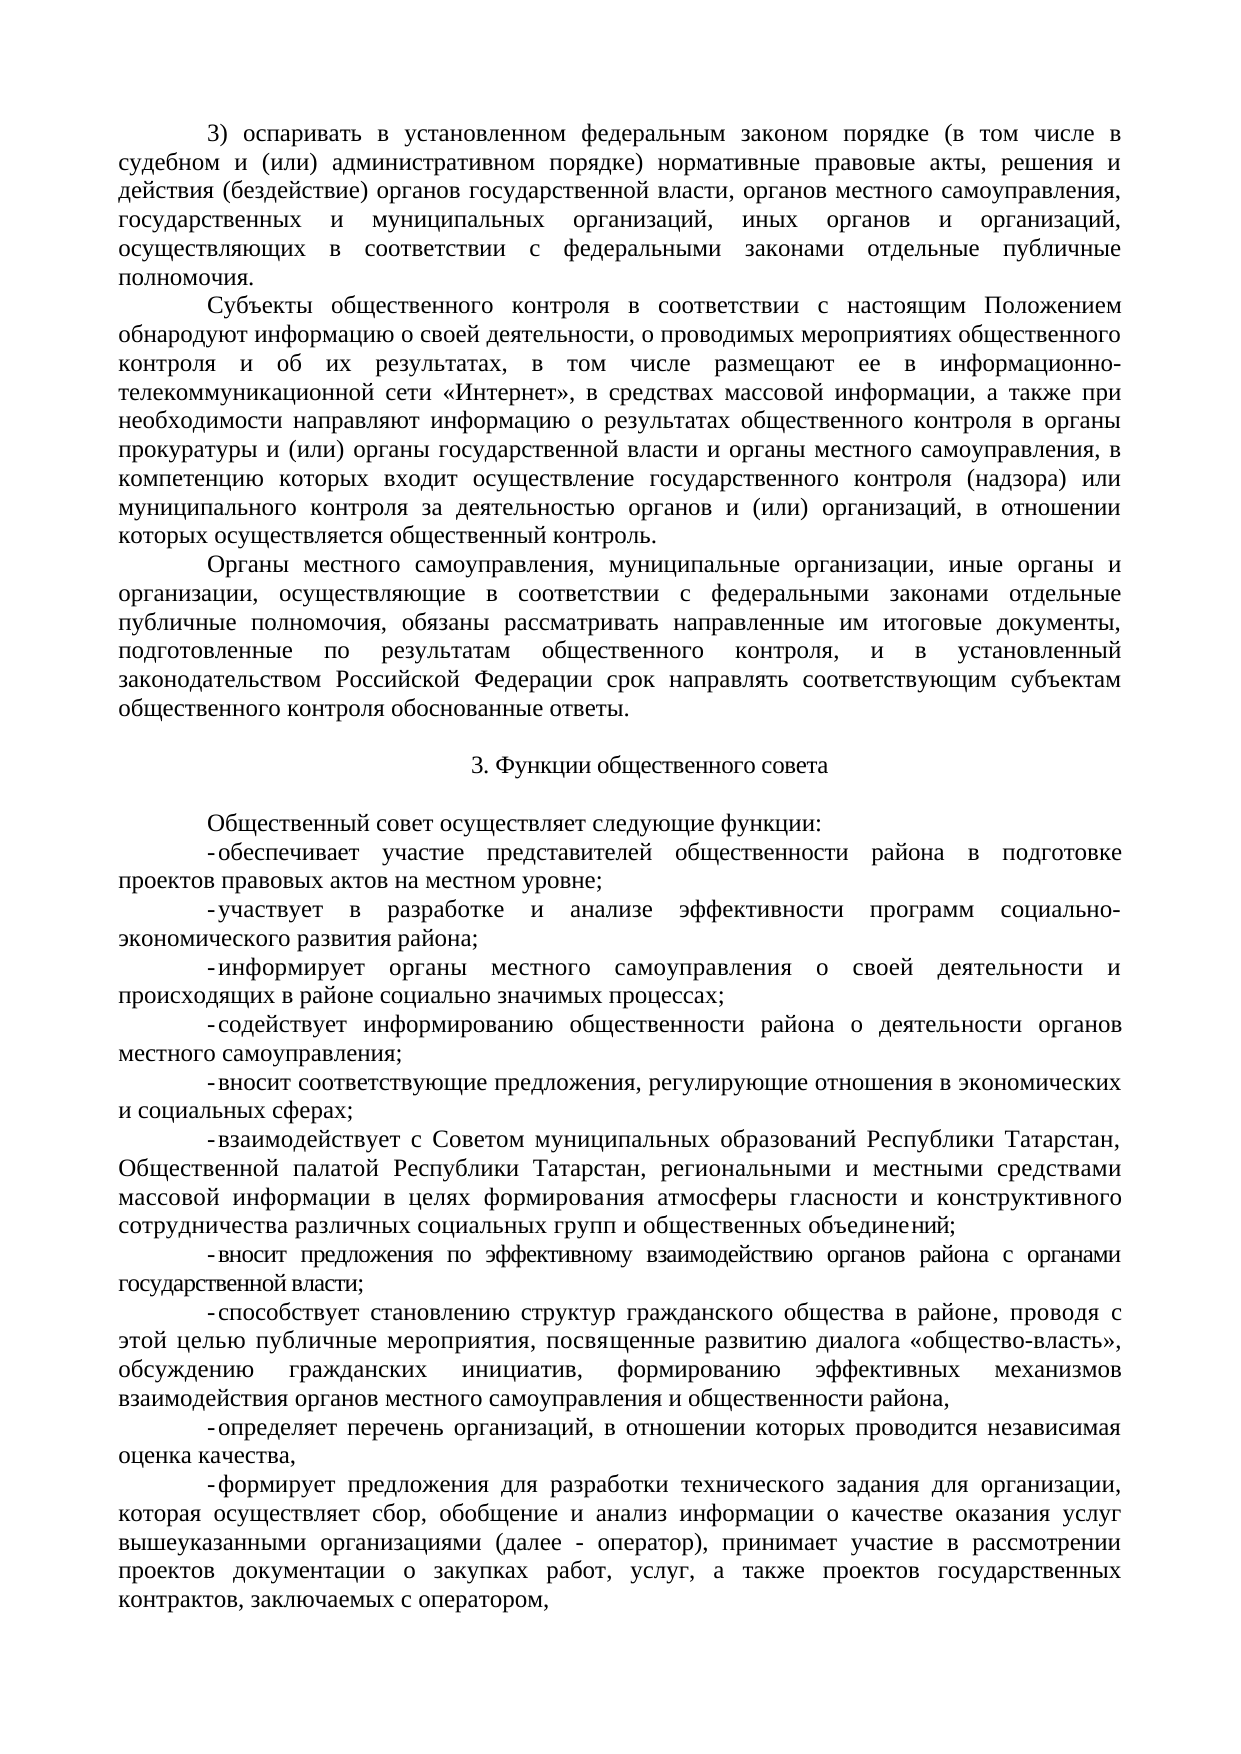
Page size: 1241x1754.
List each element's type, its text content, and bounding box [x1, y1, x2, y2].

list формирует предложения для разработки технического задания для организации, которая осуществляет сбор, обобщение и анализ информации о качестве оказания услуг вышеуказанными организациями (далее - оператор), принимает участие в рассмотрении проектов документации о закупках работ, услуг, а также проектов государственных контрактов, заключаемых с оператором, [118, 1469, 1122, 1613]
list определяет перечень организаций, в отношении которых проводится независимая оценка качества, [118, 1412, 1122, 1469]
list содействует информированию общественности района о деятельности органов местного самоуправления; [118, 1009, 1122, 1067]
list вносит предложения по эффективному взаимодействию органов района с органами государственной власти; [118, 1239, 1122, 1297]
text 3) оспаривать в установленном федеральным законом порядке (в том числе в судебном и (или) административном порядке) нормативные правовые акты, решения и действия (бездействие) органов государственной власти, органов местного самоуправления, государственных и муниципальных организаций, иных органов и организаций, осуществляющих в соответствии с федеральными законами отдельные публичные полномочия. [118, 118, 1122, 291]
list вносит соответствующие предложения, регулирующие отношения в экономических и социальных сферах; [118, 1067, 1122, 1124]
list взаимодействует с Советом муниципальных образований Республики Татарстан, Общественной палатой Республики Татарстан, региональными и местными средствами массовой информации в целях формирования атмосферы гласности и конструктивного сотрудничества различных социальных групп и общественных объединений; [118, 1124, 1122, 1239]
list обеспечивает участие представителей общественности района в подготовке проектов правовых актов на местном уровне; [118, 837, 1122, 894]
text 3. Функции общественного совета [118, 751, 1122, 779]
list информирует органы местного самоуправления о своей деятельности и происходящих в районе социально значимых процессах; [118, 952, 1122, 1009]
list способствует становлению структур гражданского общества в районе, проводя с этой целью публичные мероприятия, посвященные развитию диалога «общество-власть», обсуждению гражданских инициатив, формированию эффективных механизмов взаимодействия органов местного самоуправления и общественности района, [118, 1297, 1122, 1412]
list участвует в разработке и анализе эффективности программ социально- экономического развития района; [118, 894, 1122, 952]
text Органы местного самоуправления, муниципальные организации, иные органы и организации, осуществляющие в соответствии с федеральными законами отдельные публичные полномочия, обязаны рассматривать направленные им итоговые документы, подготовленные по результатам общественного контроля, и в установленный законодательством Российской Федерации срок направлять соответствующим субъектам общественного контроля обоснованные ответы. [118, 549, 1122, 722]
text Общественный совет осуществляет следующие функции: [118, 808, 1122, 837]
text Субъекты общественного контроля в соответствии с настоящим Положением обнародуют информацию о своей деятельности, о проводимых мероприятиях общественного контроля и об их результатах, в том числе размещают ее в информационно-телекоммуникационной сети «Интернет», в средствах массовой информации, а также при необходимости направляют информацию о результатах общественного контроля в органы прокуратуры и (или) органы государственной власти и органы местного самоуправления, в компетенцию которых входит осуществление государственного контроля (надзора) или муниципального контроля за деятельностью органов и (или) организаций, в отношении которых осуществляется общественный контроль. [118, 291, 1122, 549]
